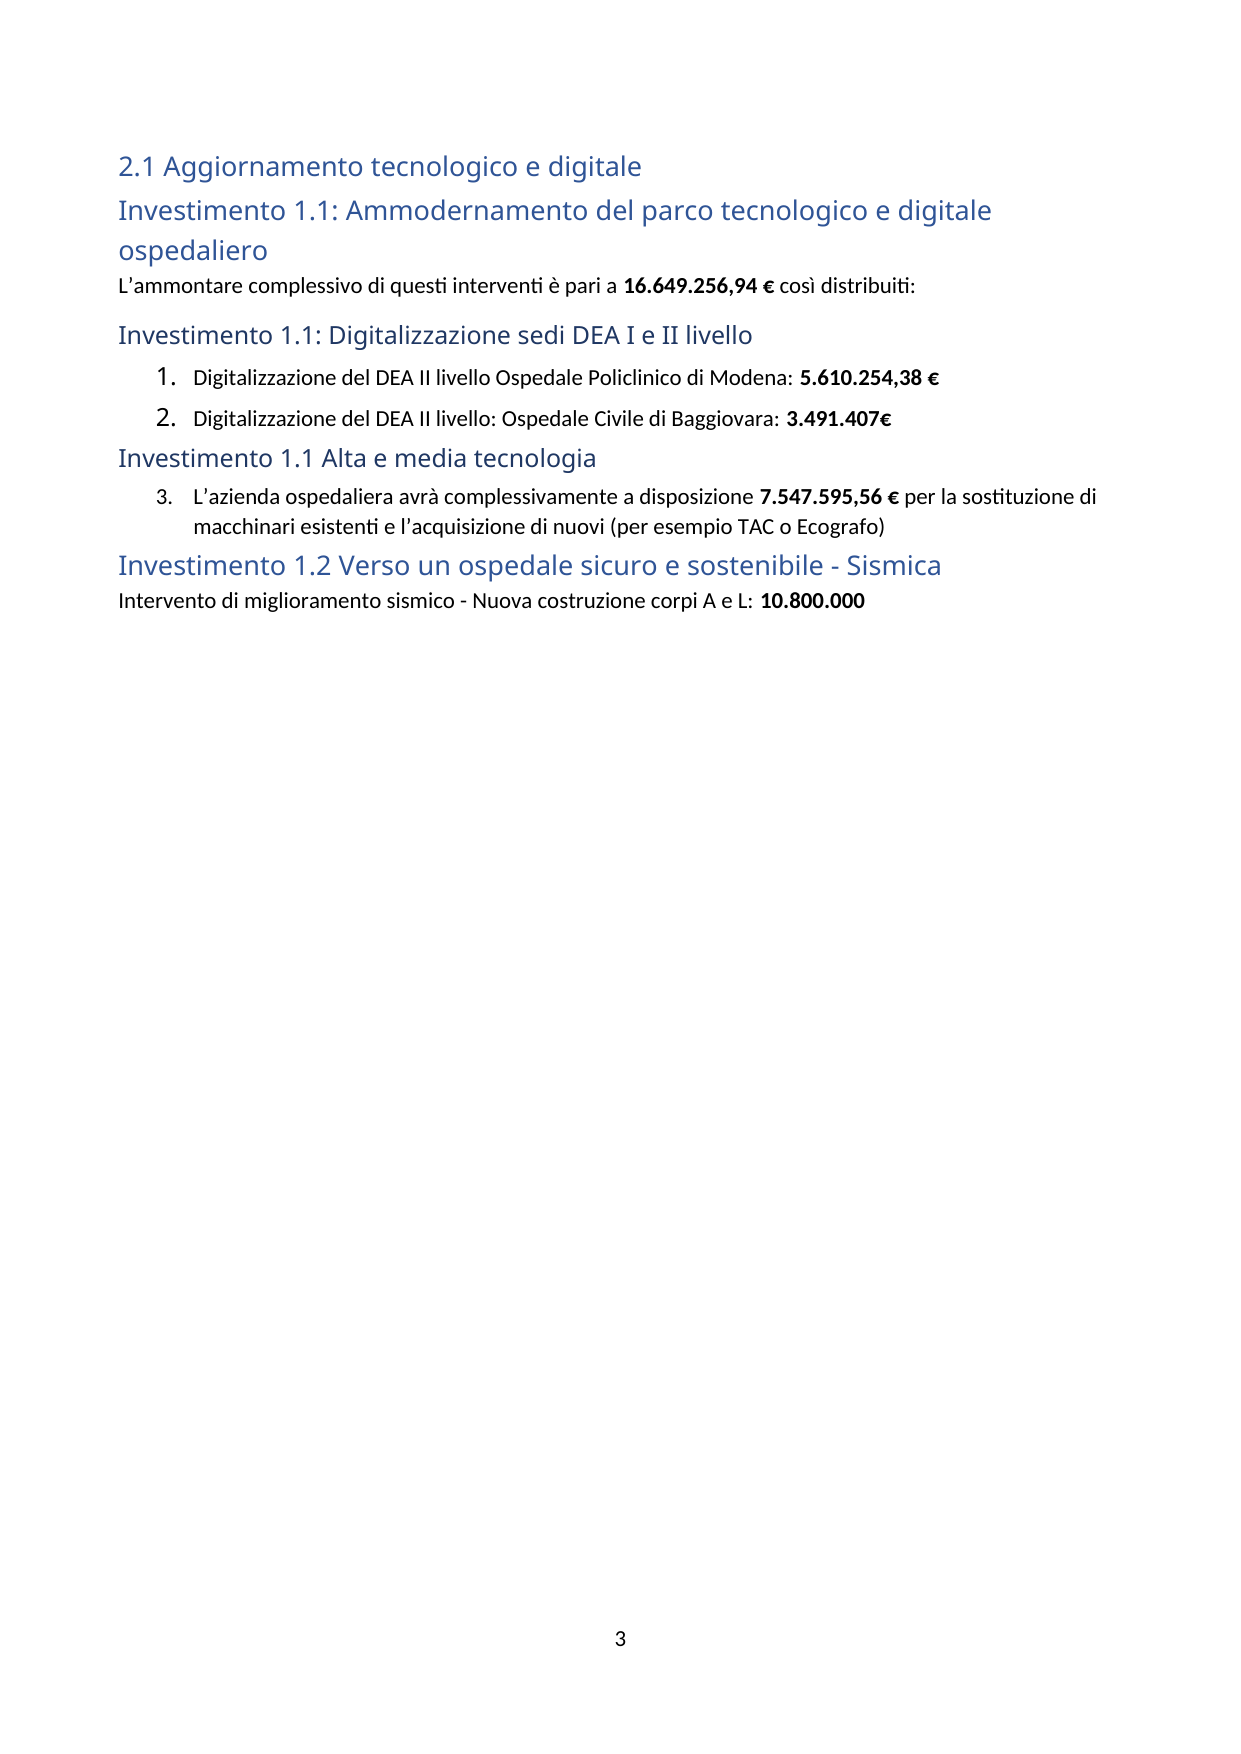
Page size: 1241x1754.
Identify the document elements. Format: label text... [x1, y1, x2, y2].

subtitle 2.1 Aggiornamento tecnologico e digitale [118, 148, 1122, 184]
text Intervento di miglioramento sismico - Nuova costruzione corpi A e L: 10.800.000 [118, 586, 1122, 614]
subtitle Investimento 1.1 Alta e media tecnologia [118, 441, 1122, 475]
text L’ammontare complessivo di questi interventi è pari a 16.649.256,94 € così distribuiti: [118, 271, 1122, 299]
subtitle Digitalizzazione del DEA II livello: Ospedale Civile di Baggiovara: 3.491.407€ [156, 400, 1122, 434]
subtitle L’azienda ospedaliera avrà complessivamente a disposizione 7.547.595,56 € per la sostituzione di macchinari esistenti e l’acquisizione di nuovi (per esempio TAC o Ecografo) [156, 482, 1122, 540]
subtitle Investimento 1.1: Ammodernamento del parco tecnologico e digitale ospedaliero [118, 192, 1122, 268]
subtitle Digitalizzazione del DEA II livello Ospedale Policlinico di Modena: 5.610.254,38 € [156, 359, 1122, 393]
subtitle Investimento 1.1: Digitalizzazione sedi DEA I e II livello [118, 318, 1122, 352]
subtitle Investimento 1.2 Verso un ospedale sicuro e sostenibile - Sismica [118, 546, 1122, 583]
